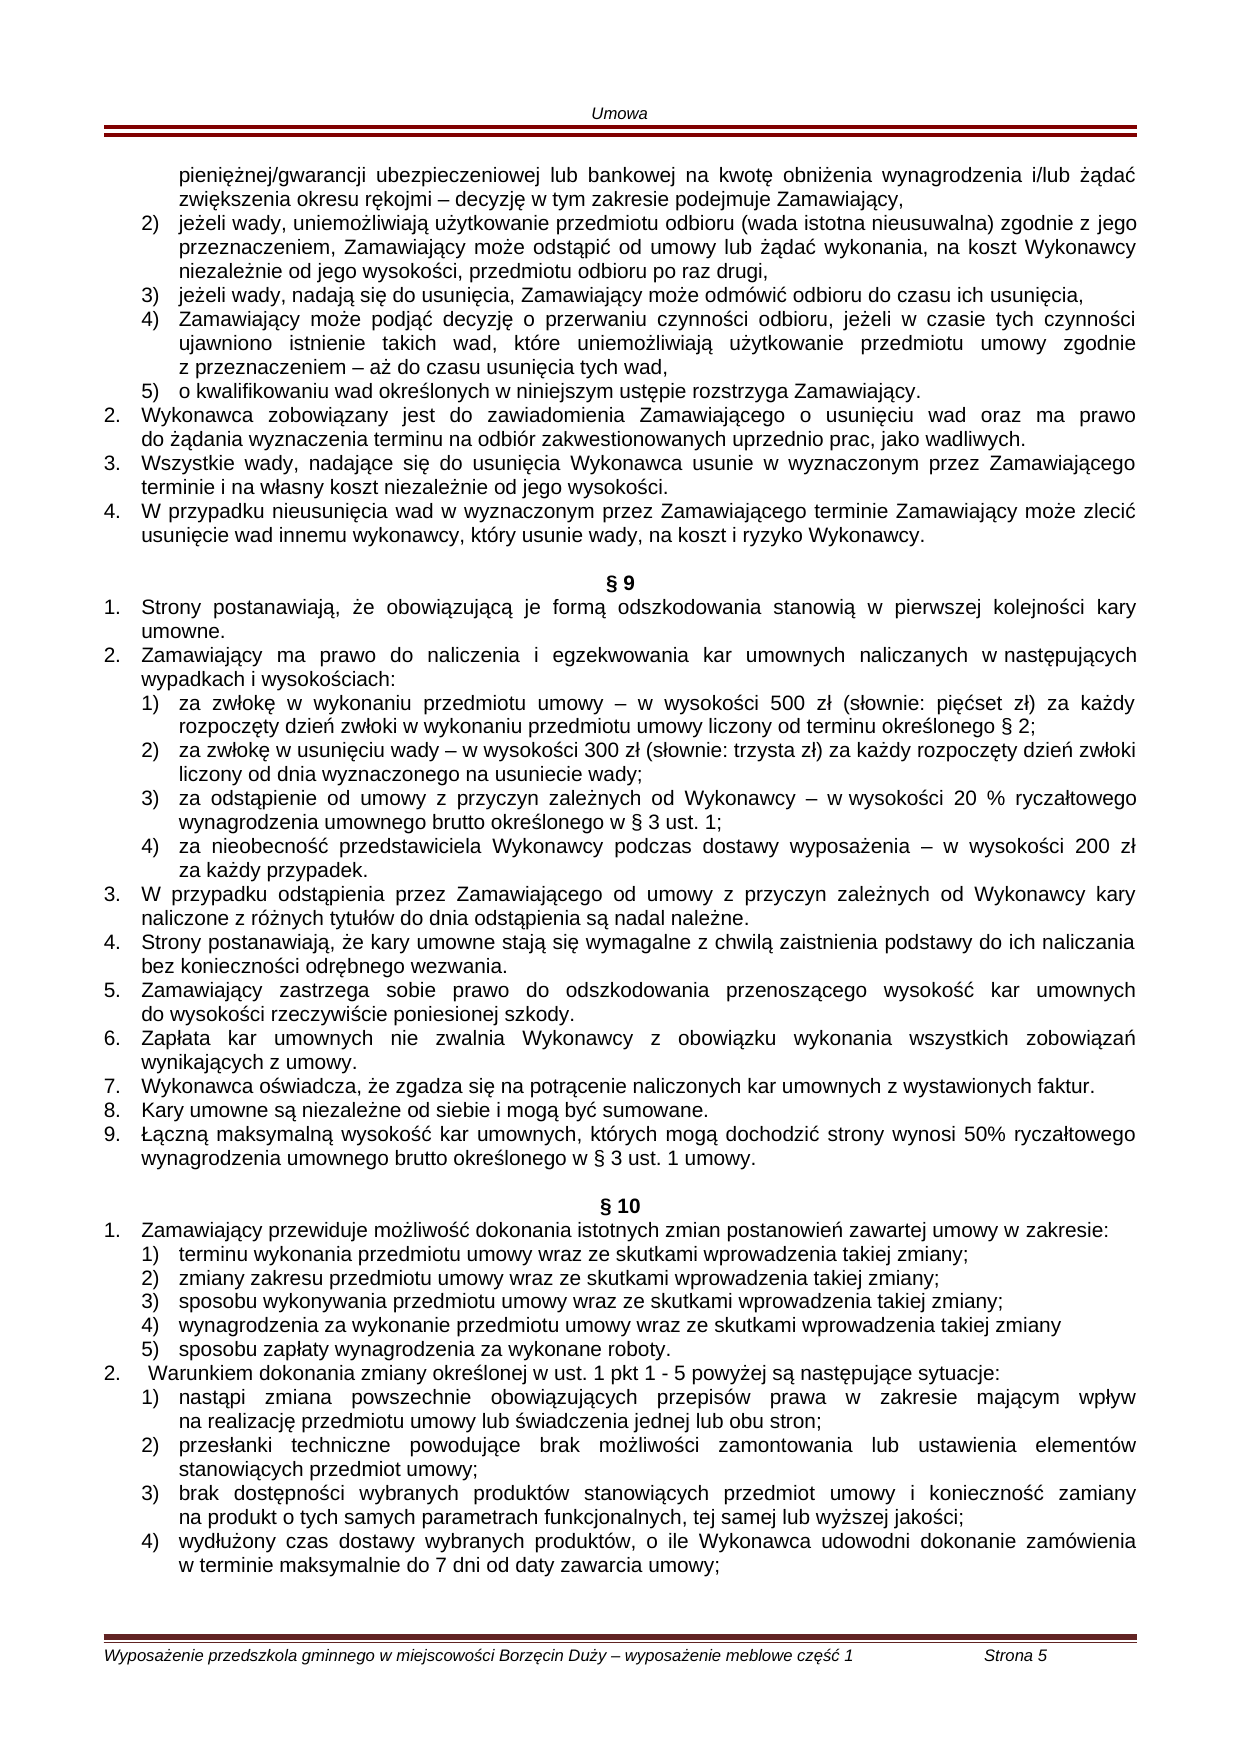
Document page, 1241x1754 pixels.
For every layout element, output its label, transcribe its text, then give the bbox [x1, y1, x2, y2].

list Zamawiający przewiduje możliwość dokonania istotnych zmian postanowień zawartej umowy w zakresie: [103, 1217, 1137, 1241]
list Wykonawca zobowiązany jest do zawiadomienia Zamawiającego o usunięciu wad oraz ma prawo do żądania wyznaczenia terminu na odbiór zakwestionowanych uprzednio prac, jako wadliwych. [103, 403, 1137, 451]
list przesłanki techniczne powodujące brak możliwości zamontowania lub ustawienia elementów stanowiących przedmiot umowy; [141, 1433, 1137, 1481]
list jeżeli wady, nadają się do usunięcia, Zamawiający może odmówić odbioru do czasu ich usunięcia, [141, 283, 1137, 307]
list W przypadku nieusunięcia wad w wyznaczonym przez Zamawiającego terminie Zamawiający może zlecić usunięcie wad innemu wykonawcy, który usunie wady, na koszt i ryzyko Wykonawcy. [103, 499, 1137, 547]
list Kary umowne są niezależne od siebie i mogą być sumowane. [103, 1098, 1137, 1122]
list za nieobecność przedstawiciela Wykonawcy podczas dostawy wyposażenia – w wysokości 200 zł za każdy przypadek. [141, 834, 1137, 882]
list za odstąpienie od umowy z przyczyn zależnych od Wykonawcy – w wysokości 20 % ryczałtowego wynagrodzenia umownego brutto określonego w § 3 ust. 1; [141, 786, 1137, 834]
list Strony postanawiają, że obowiązującą je formą odszkodowania stanowią w pierwszej kolejności kary umowne. [103, 594, 1137, 642]
list Warunkiem dokonania zmiany określonej w ust. 1 pkt 1 - 5 powyżej są następujące sytuacje: [103, 1361, 1137, 1385]
list Łączną maksymalną wysokość kar umownych, których mogą dochodzić strony wynosi 50% ryczałtowego wynagrodzenia umownego brutto określonego w § 3 ust. 1 umowy. [103, 1122, 1137, 1169]
list zmiany zakresu przedmiotu umowy wraz ze skutkami wprowadzenia takiej zmiany; [141, 1265, 1137, 1289]
list za zwłokę w wykonaniu przedmiotu umowy – w wysokości 500 zł (słownie: pięćset zł) za każdy rozpoczęty dzień zwłoki w wykonaniu przedmiotu umowy liczony od terminu określonego § 2; [141, 690, 1137, 738]
list Zamawiający ma prawo do naliczenia i egzekwowania kar umownych naliczanych w następujących wypadkach i wysokościach: [103, 642, 1137, 690]
list o kwalifikowaniu wad określonych w niniejszym ustępie rozstrzyga Zamawiający. [141, 379, 1137, 403]
list terminu wykonania przedmiotu umowy wraz ze skutkami wprowadzenia takiej zmiany; [141, 1241, 1137, 1265]
list jeżeli wady, uniemożliwiają użytkowanie przedmiotu odbioru (wada istotna nieusuwalna) zgodnie z jego przeznaczeniem, Zamawiający może odstąpić od umowy lub żądać wykonania, na koszt Wykonawcy niezależnie od jego wysokości, przedmiotu odbioru po raz drugi, [141, 211, 1137, 283]
list Zapłata kar umownych nie zwalnia Wykonawcy z obowiązku wykonania wszystkich zobowiązań wynikających z umowy. [103, 1026, 1137, 1074]
list za zwłokę w usunięciu wady – w wysokości 300 zł (słownie: trzysta zł) za każdy rozpoczęty dzień zwłoki liczony od dnia wyznaczonego na usuniecie wady; [141, 738, 1137, 786]
list Strony postanawiają, że kary umowne stają się wymagalne z chwilą zaistnienia podstawy do ich naliczania bez konieczności odrębnego wezwania. [103, 930, 1137, 978]
list Zamawiający może podjąć decyzję o przerwaniu czynności odbioru, jeżeli w czasie tych czynności ujawniono istnienie takich wad, które uniemożliwiają użytkowanie przedmiotu umowy zgodnie z przeznaczeniem – aż do czasu usunięcia tych wad, [141, 307, 1137, 379]
list nastąpi zmiana powszechnie obowiązujących przepisów prawa w zakresie mającym wpływ na realizację przedmiotu umowy lub świadczenia jednej lub obu stron; [141, 1385, 1137, 1433]
list Wykonawca oświadcza, że zgadza się na potrącenie naliczonych kar umownych z wystawionych faktur. [103, 1074, 1137, 1098]
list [141, 163, 1137, 211]
list W przypadku odstąpienia przez Zamawiającego od umowy z przyczyn zależnych od Wykonawcy kary naliczone z różnych tytułów do dnia odstąpienia są nadal należne. [103, 882, 1137, 930]
text § 10 [103, 1193, 1137, 1217]
list Zamawiający zastrzega sobie prawo do odszkodowania przenoszącego wysokość kar umownych do wysokości rzeczywiście poniesionej szkody. [103, 978, 1137, 1026]
list sposobu wykonywania przedmiotu umowy wraz ze skutkami wprowadzenia takiej zmiany; [141, 1289, 1137, 1313]
list wydłużony czas dostawy wybranych produktów, o ile Wykonawca udowodni dokonanie zamówienia w terminie maksymalnie do 7 dni od daty zawarcia umowy; [141, 1529, 1137, 1577]
list sposobu zapłaty wynagrodzenia za wykonane roboty. [141, 1337, 1137, 1361]
list wynagrodzenia za wykonanie przedmiotu umowy wraz ze skutkami wprowadzenia takiej zmiany [141, 1313, 1137, 1337]
list Wszystkie wady, nadające się do usunięcia Wykonawca usunie w wyznaczonym przez Zamawiającego terminie i na własny koszt niezależnie od jego wysokości. [103, 451, 1137, 499]
list brak dostępności wybranych produktów stanowiących przedmiot umowy i konieczność zamiany na produkt o tych samych parametrach funkcjonalnych, tej samej lub wyższej jakości; [141, 1481, 1137, 1529]
text § 9 [103, 571, 1137, 594]
